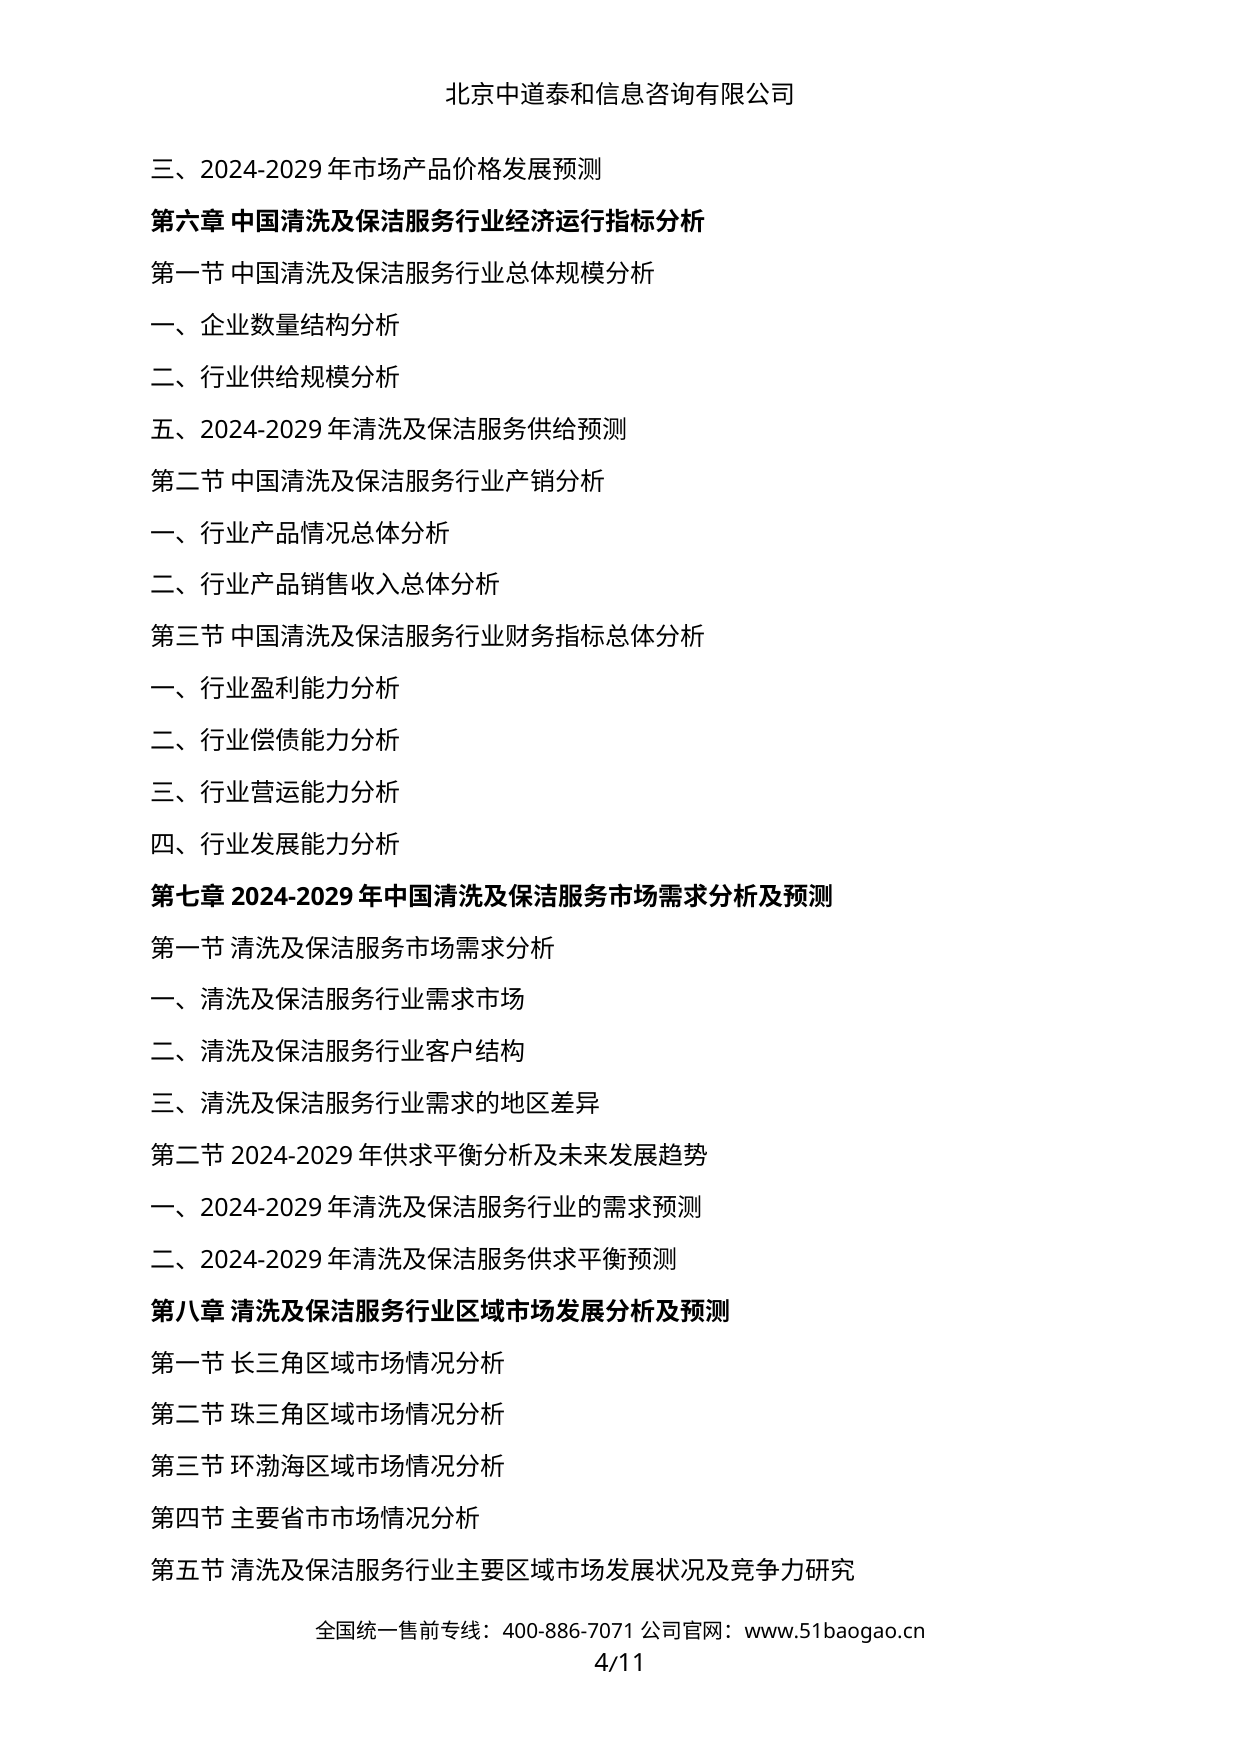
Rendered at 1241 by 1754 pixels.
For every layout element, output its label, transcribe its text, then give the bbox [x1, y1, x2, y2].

text 第七章 2024-2029年中国清洗及保洁服务市场需求分析及预测 [150, 876, 1090, 912]
text 第八章 清洗及保洁服务行业区域市场发展分析及预测 [150, 1291, 1090, 1327]
text 第二节 中国清洗及保洁服务行业产销分析 [150, 461, 1090, 497]
text 一、企业数量结构分析 [150, 306, 1090, 342]
text 一、行业盈利能力分析 [150, 669, 1090, 705]
text 第二节 2024-2029年供求平衡分析及未来发展趋势 [150, 1136, 1090, 1172]
text 二、清洗及保洁服务行业客户结构 [150, 1032, 1090, 1068]
text 二、行业偿债能力分析 [150, 721, 1090, 757]
text 第四节 主要省市市场情况分析 [150, 1499, 1090, 1535]
text 五、2024-2029年清洗及保洁服务供给预测 [150, 409, 1090, 446]
text 一、清洗及保洁服务行业需求市场 [150, 980, 1090, 1016]
text 第一节 中国清洗及保洁服务行业总体规模分析 [150, 254, 1090, 290]
text 第一节 长三角区域市场情况分析 [150, 1343, 1090, 1379]
text 第五节 清洗及保洁服务行业主要区域市场发展状况及竞争力研究 [150, 1551, 1090, 1587]
text 四、行业发展能力分析 [150, 824, 1090, 861]
text 第三节 环渤海区域市场情况分析 [150, 1447, 1090, 1483]
text 第六章 中国清洗及保洁服务行业经济运行指标分析 [150, 202, 1090, 238]
text 三、2024-2029年市场产品价格发展预测 [150, 150, 1090, 186]
text 三、清洗及保洁服务行业需求的地区差异 [150, 1084, 1090, 1120]
text 三、行业营运能力分析 [150, 772, 1090, 809]
text 第一节 清洗及保洁服务市场需求分析 [150, 928, 1090, 964]
text 第三节 中国清洗及保洁服务行业财务指标总体分析 [150, 617, 1090, 653]
text 一、2024-2029年清洗及保洁服务行业的需求预测 [150, 1187, 1090, 1224]
text 二、行业产品销售收入总体分析 [150, 565, 1090, 601]
text 二、2024-2029年清洗及保洁服务供求平衡预测 [150, 1239, 1090, 1276]
text 一、行业产品情况总体分析 [150, 513, 1090, 549]
text 二、行业供给规模分析 [150, 357, 1090, 394]
text 第二节 珠三角区域市场情况分析 [150, 1395, 1090, 1431]
